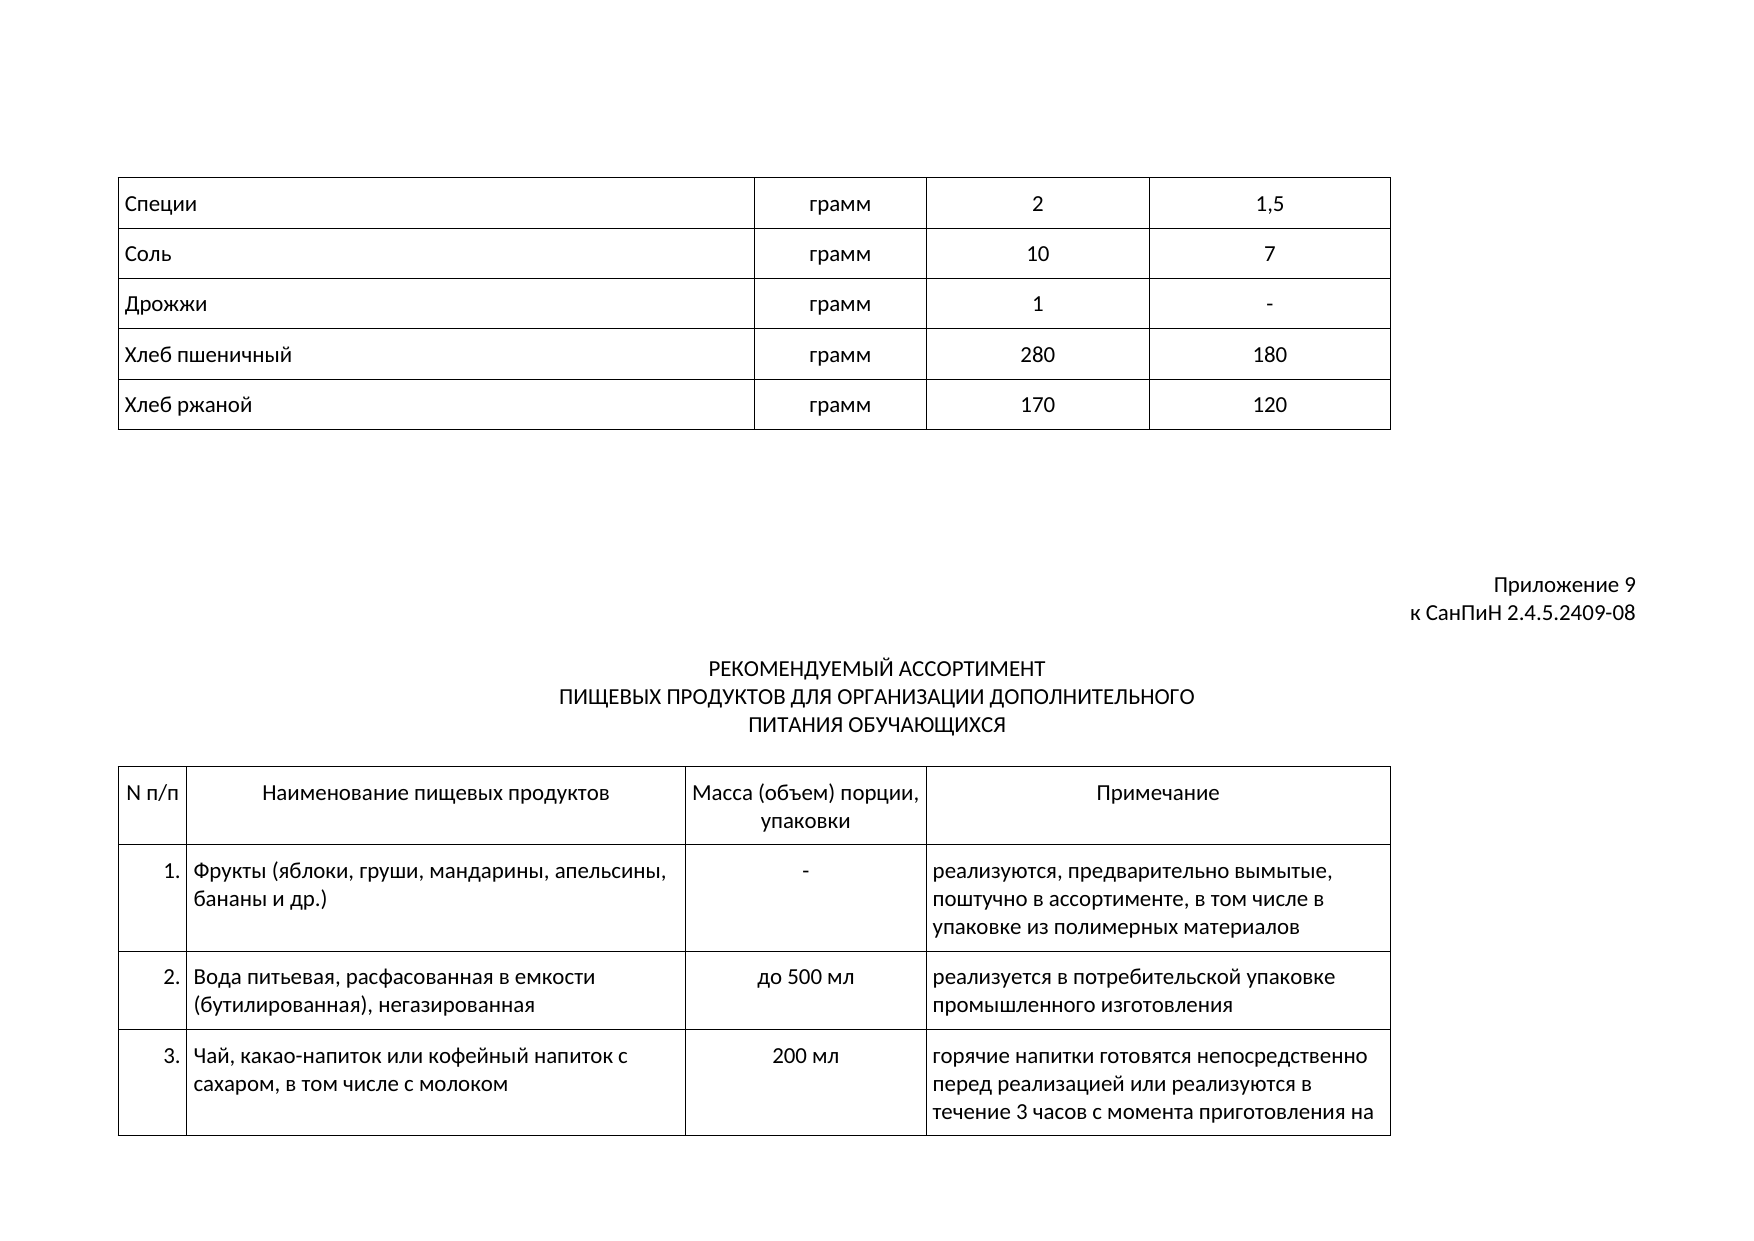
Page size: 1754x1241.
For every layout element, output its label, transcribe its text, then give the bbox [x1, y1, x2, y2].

text к СанПиН 2.4.5.2409-08 [118, 598, 1636, 626]
table_cell 1. [119, 845, 186, 951]
table_cell - [686, 845, 926, 951]
table_cell 7 [1150, 229, 1390, 278]
table_cell Соль [119, 229, 754, 278]
table_cell грамм [755, 229, 926, 278]
table_header Наименование пищевых продуктов [187, 767, 685, 844]
table_cell Фрукты (яблоки, груши, мандарины, апельсины, бананы и др.) [187, 845, 685, 951]
table_cell 280 [927, 329, 1149, 378]
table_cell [187, 1030, 685, 1135]
table_cell Дрожжи [119, 279, 754, 328]
table_cell грамм [755, 178, 926, 227]
table_cell 170 [927, 380, 1149, 429]
table_cell Вода питьевая, расфасованная в емкости (бутилированная), негазированная [187, 952, 685, 1029]
table_cell 3. [119, 1030, 186, 1135]
table_cell реализуется в потребительской упаковке промышленного изготовления [927, 952, 1390, 1029]
table_cell до 500 мл [686, 952, 926, 1029]
text ПИТАНИЯ ОБУЧАЮЩИХСЯ [118, 710, 1636, 738]
table_cell 1,5 [1150, 178, 1390, 227]
table_cell Хлеб ржаной [119, 380, 754, 429]
text РЕКОМЕНДУЕМЫЙ АССОРТИМЕНТ [118, 654, 1636, 682]
table_cell реализуются, предварительно вымытые, поштучно в ассортименте, в том числе в упаковке из полимерных материалов [927, 845, 1390, 951]
text Приложение 9 [118, 570, 1636, 598]
table_cell 120 [1150, 380, 1390, 429]
text ПИЩЕВЫХ ПРОДУКТОВ ДЛЯ ОРГАНИЗАЦИИ ДОПОЛНИТЕЛЬНОГО [118, 682, 1636, 710]
table_cell - [1150, 279, 1390, 328]
table_cell 2 [927, 178, 1149, 227]
table_cell 2. [119, 952, 186, 1029]
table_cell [927, 1030, 1390, 1135]
table_header N п/п [119, 767, 186, 844]
table_cell грамм [755, 329, 926, 378]
table_cell 10 [927, 229, 1149, 278]
table_header Масса (объем) порции, упаковки [686, 767, 926, 844]
table_cell Специи [119, 178, 754, 227]
table_cell 180 [1150, 329, 1390, 378]
table_cell 200 мл [686, 1030, 926, 1135]
table_header Примечание [927, 767, 1390, 844]
table_cell грамм [755, 380, 926, 429]
table_cell Хлеб пшеничный [119, 329, 754, 378]
table_cell грамм [755, 279, 926, 328]
table_cell 1 [927, 279, 1149, 328]
